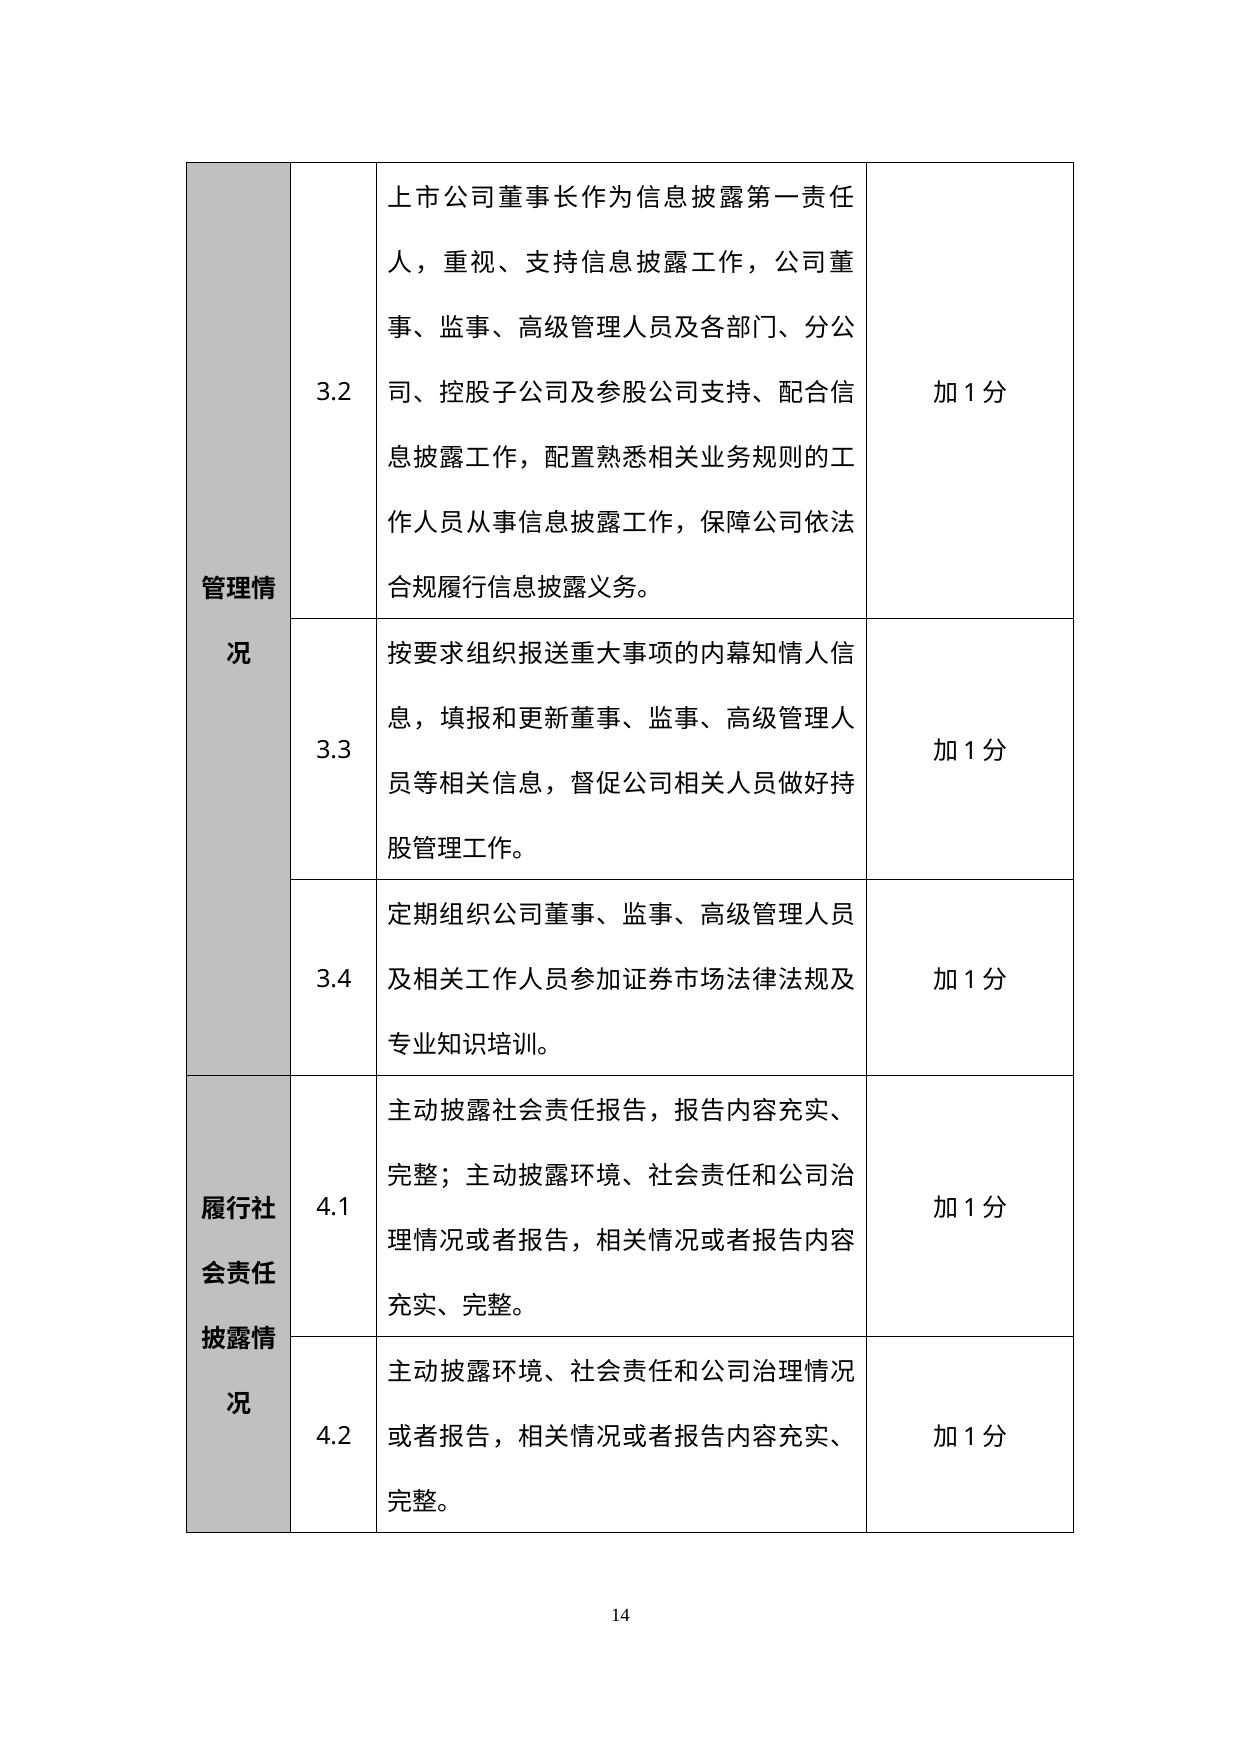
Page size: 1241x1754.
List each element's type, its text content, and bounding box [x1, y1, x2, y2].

table_cell 加1分 [867, 1337, 1073, 1532]
table_cell 加1分 [867, 619, 1073, 879]
table_cell 4.1 [291, 1076, 376, 1336]
table_cell 4.2 [291, 1337, 376, 1532]
table_cell 3.3 [291, 619, 376, 879]
table_cell 加1分 [867, 1076, 1073, 1336]
table_cell 3.2 [291, 163, 376, 618]
table_cell 定期组织公司董事、监事、高级管理人员及相关工作人员参加证券市场法律法规及专业知识培训。 [377, 880, 866, 1075]
table_cell 加1分 [867, 163, 1073, 618]
table_cell 上市公司董事长作为信息披露第一责任人，重视、支持信息披露工作，公司董事、监事、高级管理人员及各部门、分公司、控股子公司及参股公司支持、配合信息披露工作，配置熟悉相关业务规则的工作人员从事信息披露工作，保障公司依法合规履行信息披露义务。 [377, 163, 866, 618]
table_cell 信息披露事务管理情况 [187, 163, 290, 1075]
table_cell 主动披露环境、社会责任和公司治理情况或者报告，相关情况或者报告内容充实、完整。 [377, 1337, 866, 1532]
table_cell 履行社会责任披露情况 [187, 1076, 290, 1532]
table_cell 按要求组织报送重大事项的内幕知情人信息，填报和更新董事、监事、高级管理人员等相关信息，督促公司相关人员做好持股管理工作。 [377, 619, 866, 879]
table_cell 加1分 [867, 880, 1073, 1075]
table_cell 3.4 [291, 880, 376, 1075]
table_cell 主动披露社会责任报告，报告内容充实、完整；主动披露环境、社会责任和公司治理情况或者报告，相关情况或者报告内容充实、完整。 [377, 1076, 866, 1336]
